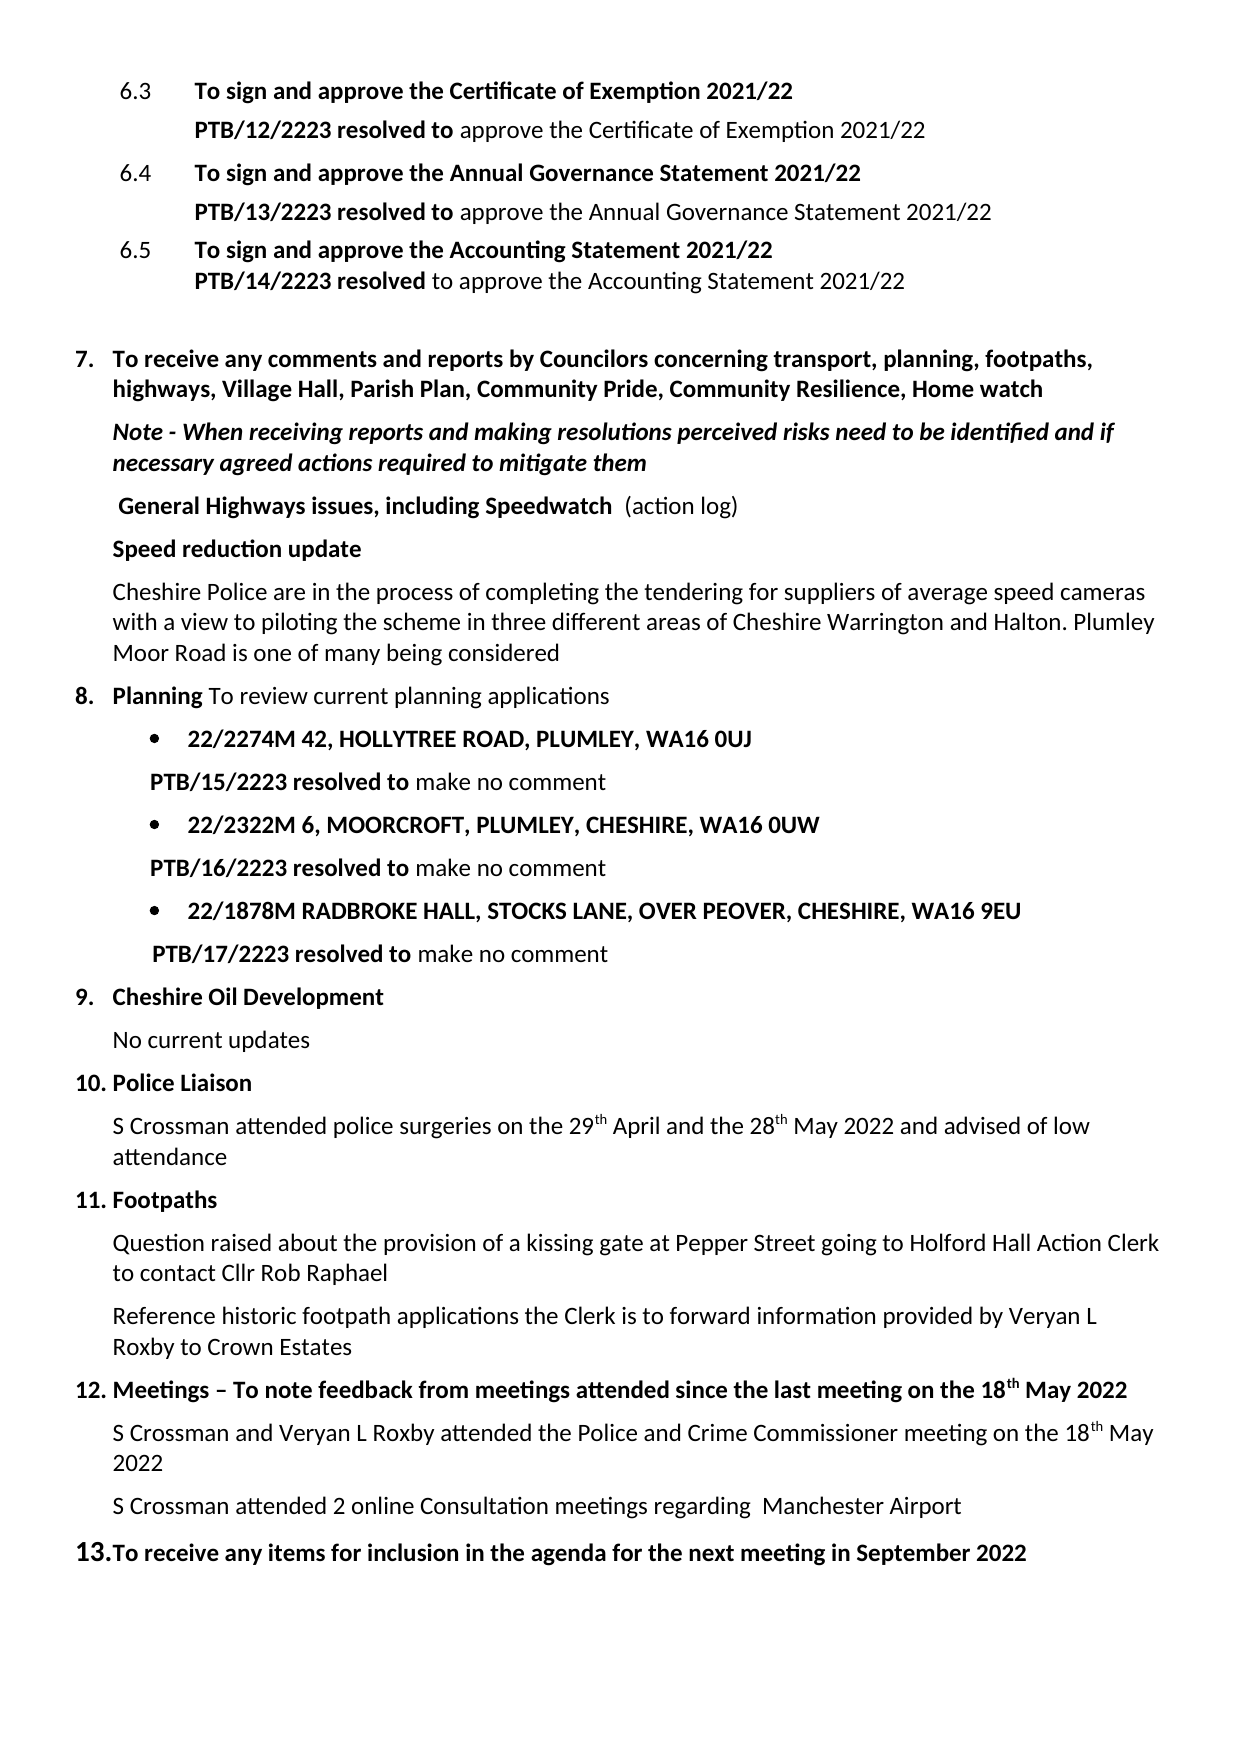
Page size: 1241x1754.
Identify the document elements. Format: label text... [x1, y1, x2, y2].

text Cheshire Police are in the process of completing the tendering for suppliers of average speed cameras with a view to piloting the scheme in three different areas of Cheshire Warrington and Halton. Plumley Moor Road is one of many being considered [112, 576, 1165, 667]
text Note - When receiving reports and making resolutions perceived risks need to be identified and if necessary agreed actions required to mitigate them [112, 416, 1165, 477]
list 22/2322M 6, MOORCROFT, PLUMLEY, CHESHIRE, WA16 0UW [150, 809, 1165, 839]
list Planning To review current planning applications [75, 680, 1165, 711]
text S Crossman and Veryan L Roxby attended the Police and Crime Commissioner meeting on the 18th May 2022 [112, 1417, 1165, 1478]
text PTB/16/2223 resolved to make no comment [112, 852, 1165, 883]
text No current updates [112, 1024, 1165, 1055]
text Speed reduction update [112, 533, 1165, 563]
list To receive any items for inclusion in the agenda for the next meeting in September 2022 [75, 1533, 1165, 1569]
list To receive any comments and reports by Councilors concerning transport, planning, footpaths, highways, Village Hall, Parish Plan, Community Pride, Community Resilience, Home watch [75, 343, 1165, 404]
text PTB/15/2223 resolved to make no comment [112, 766, 1165, 797]
list To sign and approve the Certificate of Exemption 2021/22 [119, 75, 1165, 106]
list 22/1878M RADBROKE HALL, STOCKS LANE, OVER PEOVER, CHESHIRE, WA16 9EU [150, 895, 1165, 926]
text Question raised about the provision of a kissing gate at Pepper Street going to Holford Hall Action Clerk to contact Cllr Rob Raphael [112, 1227, 1165, 1288]
list To sign and approve the Annual Governance Statement 2021/22 [119, 157, 1165, 187]
text PTB/12/2223 resolved to approve the Certificate of Exemption 2021/22 [157, 114, 1165, 144]
text General Highways issues, including Speedwatch (action log) [112, 490, 1165, 520]
list Meetings – To note feedback from meetings attended since the last meeting on the 18th May 2022 [75, 1374, 1165, 1404]
text Reference historic footpath applications the Clerk is to forward information provided by Veryan L Roxby to Crown Estates [112, 1300, 1165, 1361]
list PTB/14/2223 resolved to approve the Accounting Statement 2021/22 [194, 265, 1165, 296]
list 22/2274M 42, HOLLYTREE ROAD, PLUMLEY, WA16 0UJ [150, 723, 1165, 753]
list Cheshire Oil Development [75, 981, 1165, 1012]
list Footpaths [75, 1184, 1165, 1214]
text S Crossman attended police surgeries on the 29th April and the 28th May 2022 and advised of low attendance [112, 1110, 1165, 1171]
list To sign and approve the Accounting Statement 2021/22 [119, 234, 1165, 265]
text S Crossman attended 2 online Consultation meetings regarding Manchester Airport [75, 1490, 1165, 1521]
text PTB/17/2223 resolved to make no comment [112, 938, 1165, 969]
text PTB/13/2223 resolved to approve the Annual Governance Statement 2021/22 [194, 196, 1165, 226]
list Police Liaison [75, 1067, 1165, 1098]
